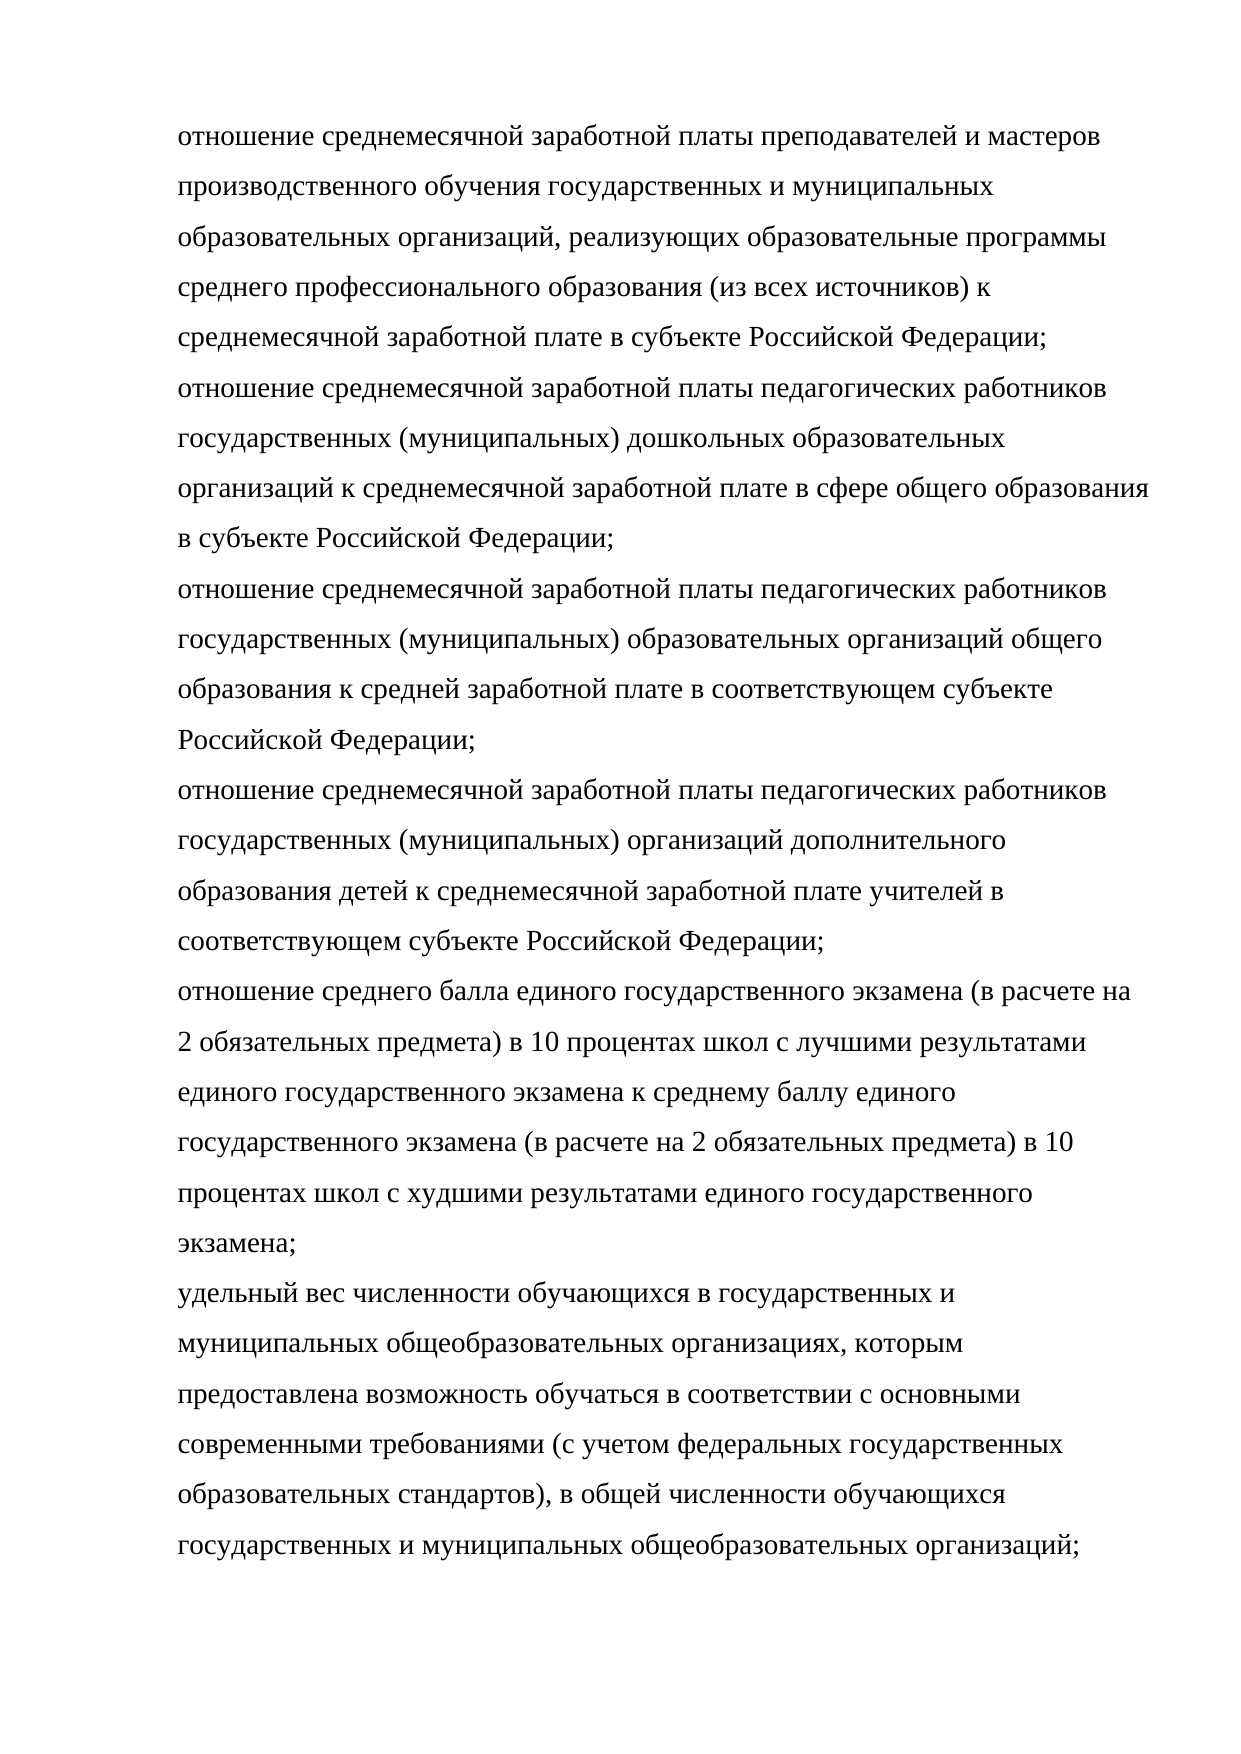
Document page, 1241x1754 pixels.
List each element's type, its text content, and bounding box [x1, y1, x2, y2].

text отношение среднемесячной заработной платы педагогических работников государственных (муниципальных) дошкольных образовательных организаций к среднемесячной заработной плате в сфере общего образования в субъекте Российской Федерации; [177, 370, 1152, 554]
text отношение среднемесячной заработной платы преподавателей и мастеров производственного обучения государственных и муниципальных образовательных организаций, реализующих образовательные программы среднего профессионального образования (из всех источников) к среднемесячной заработной плате в субъекте Российской Федерации; [177, 118, 1152, 353]
text отношение среднемесячной заработной платы педагогических работников государственных (муниципальных) организаций дополнительного образования детей к среднемесячной заработной плате учителей в соответствующем субъекте Российской Федерации; [177, 772, 1152, 957]
text отношение среднего балла единого государственного экзамена (в расчете на 2 обязательных предмета) в 10 процентах школ с лучшими результатами единого государственного экзамена к среднему баллу единого государственного экзамена (в расчете на 2 обязательных предмета) в 10 процентах школ с худшими результатами единого государственного экзамена; [177, 973, 1152, 1258]
text удельный вес численности обучающихся в государственных и муниципальных общеобразовательных организациях, которым предоставлена возможность обучаться в соответствии с основными современными требованиями (с учетом федеральных государственных образовательных стандартов), в общей численности обучающихся государственных и муниципальных общеобразовательных организаций; [177, 1275, 1152, 1560]
text отношение среднемесячной заработной платы педагогических работников государственных (муниципальных) образовательных организаций общего образования к средней заработной плате в соответствующем субъекте Российской Федерации; [177, 571, 1152, 755]
